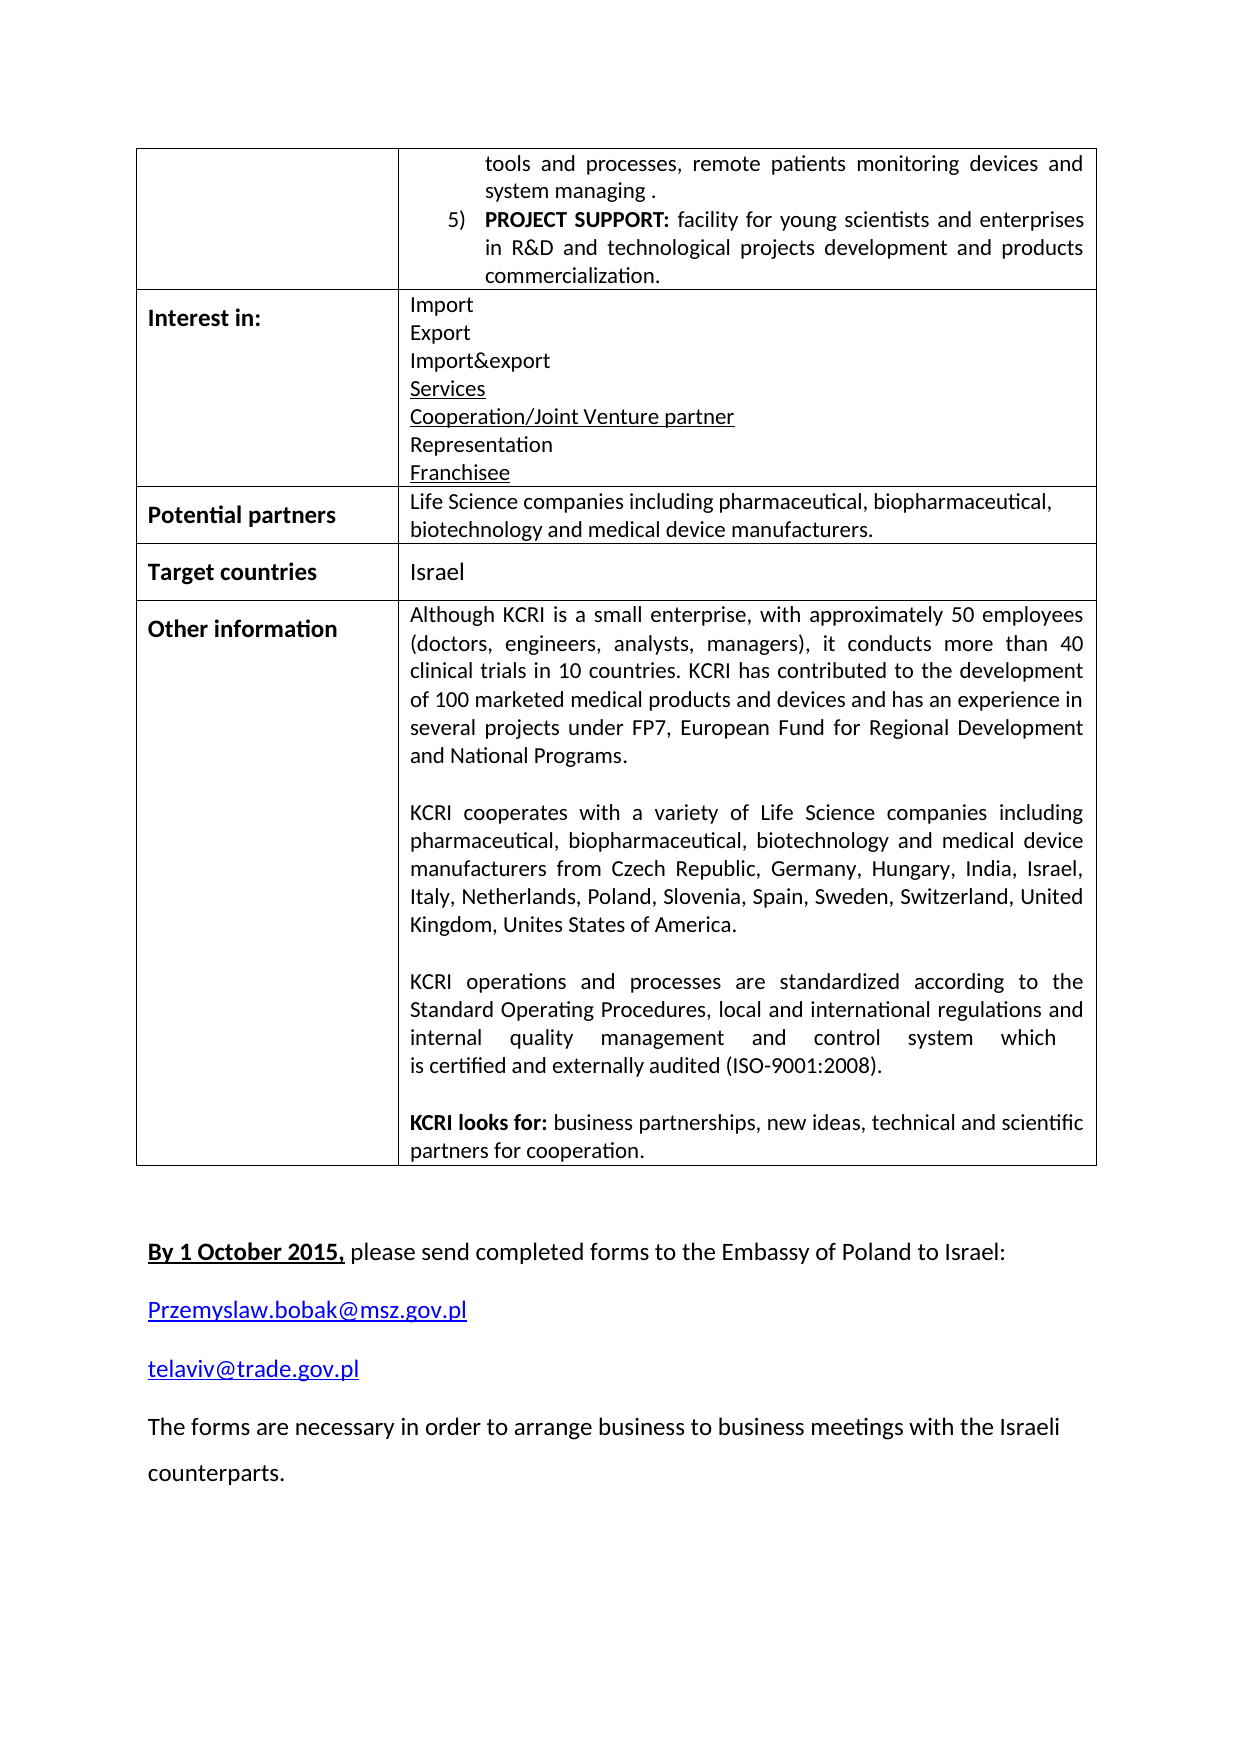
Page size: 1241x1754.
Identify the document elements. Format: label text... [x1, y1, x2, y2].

table_cell Target countries [137, 544, 398, 599]
table_cell Potential partners [137, 487, 398, 543]
table_cell Other information [137, 601, 398, 1164]
table_cell Import Export Import&export Services Cooperation/Joint Venture partner Representation Franchisee [399, 290, 1096, 486]
text Przemyslaw.bobak@msz.gov.pl [148, 1294, 1093, 1325]
table_cell Life Science companies including pharmaceutical, biopharmaceutical, biotechnology and medical device manufacturers. [399, 487, 1096, 543]
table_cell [137, 149, 398, 289]
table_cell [399, 149, 1096, 289]
text telaviv@trade.gov.pl [148, 1353, 1093, 1383]
table_cell Although KCRI is a small enterprise, with approximately 50 employees (doctors, engineers, analysts, managers), it conducts more than 40 clinical trials in 10 countries. KCRI has contributed to the development of 100 marketed medical products and devices and has an experience in several projects under FP7, European Fund for Regional Development and National Programs. KCRI cooperates with a variety of Life Science companies including pharmaceutical, biopharmaceutical, biotechnology and medical device manufacturers from Czech Republic, Germany, Hungary, India, Israel, Italy, Netherlands, Poland, Slovenia, Spain, Sweden, Switzerland, United Kingdom, Unites States of America. KCRI operations and processes are standardized according to the Standard Operating Procedures, local and international regulations and internal quality management and control system which is certified and externally audited (ISO-9001:2008). KCRI looks for: business partnerships, new ideas, technical and scientific partners for cooperation. [399, 601, 1096, 1164]
text By 1 October 2015, please send completed forms to the Embassy of Poland to Israel: [148, 1236, 1093, 1267]
text The forms are necessary in order to arrange business to business meetings with the Israeli counterparts. [148, 1411, 1093, 1487]
table_cell Interest in: [137, 290, 398, 486]
table_cell Israel [399, 544, 1096, 599]
